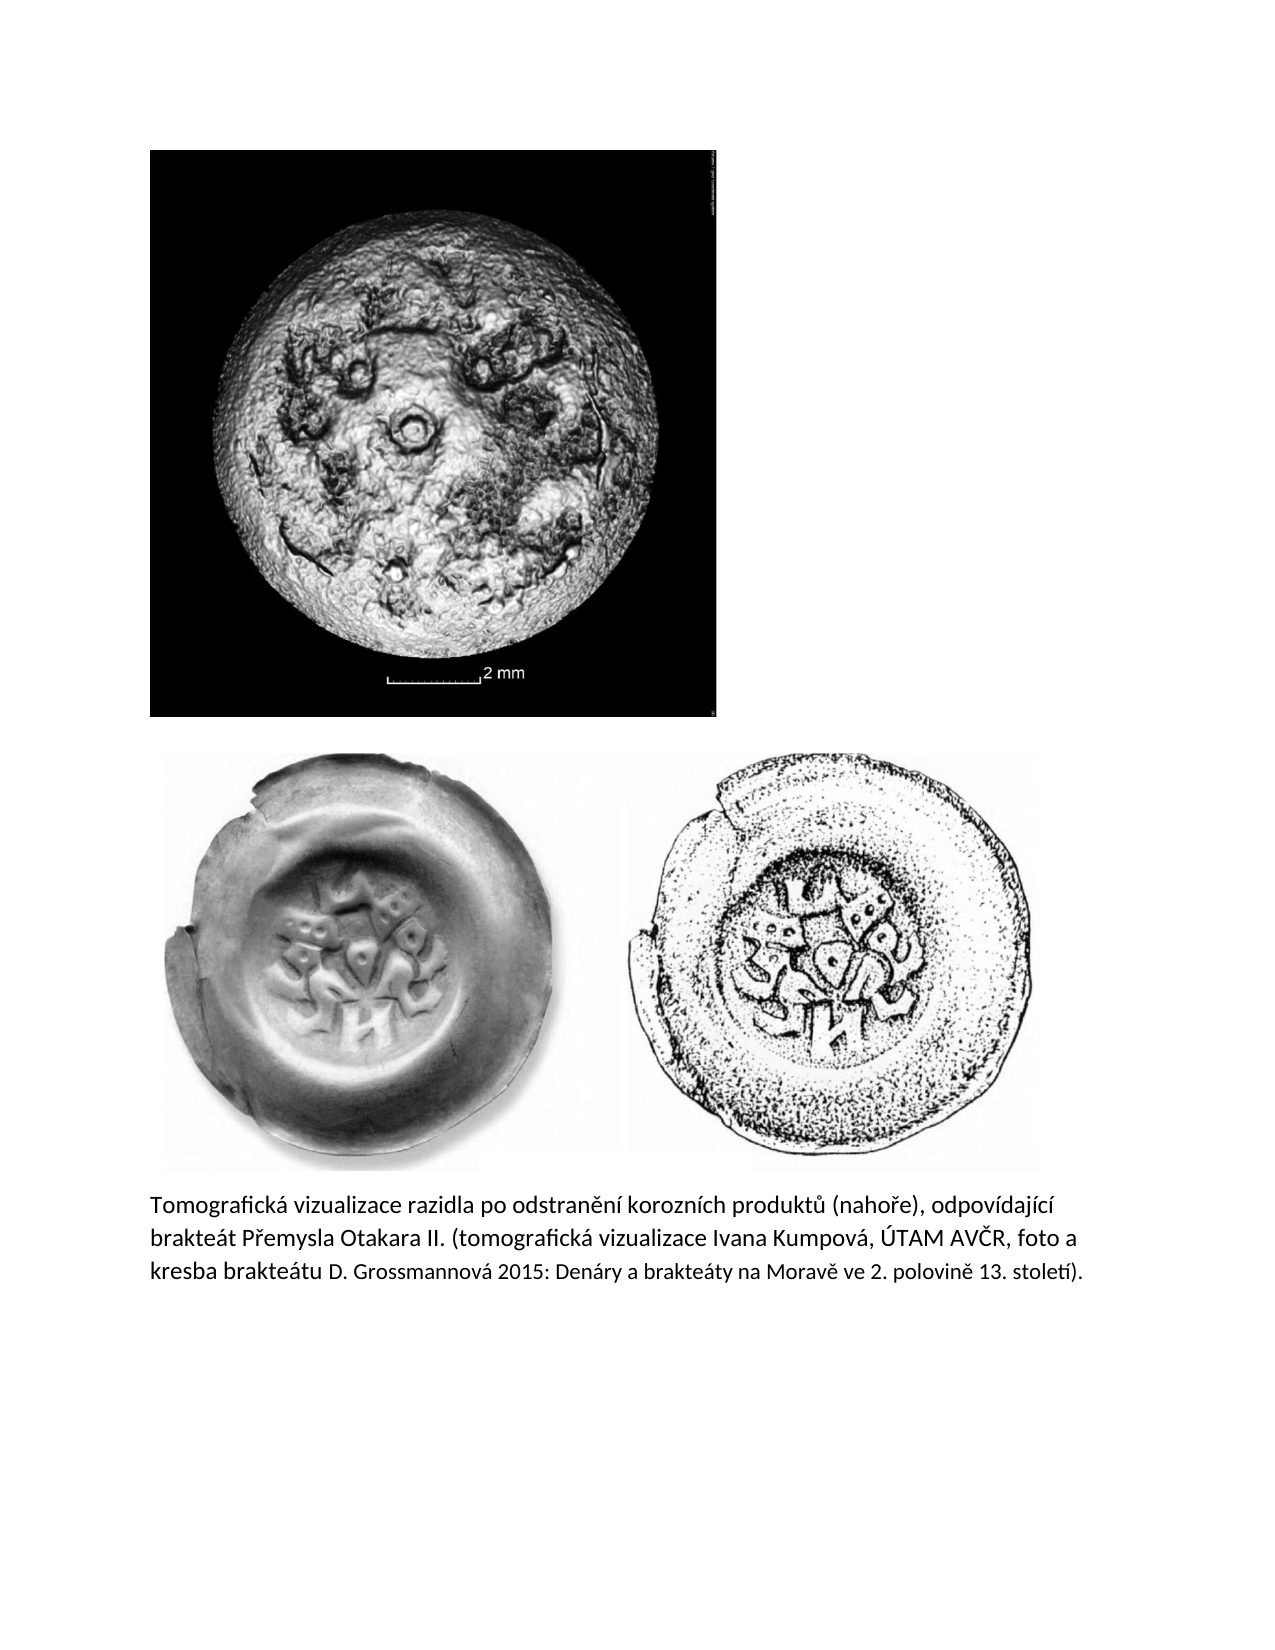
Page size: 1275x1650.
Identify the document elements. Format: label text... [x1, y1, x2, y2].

picture [150, 150, 717, 717]
text Tomografická vizualizace razidla po odstranění korozních produktů (nahoře), odpovídající brakteát Přemysla Otakara II. (tomografická vizualizace Ivana Kumpová, ÚTAM AVČR, foto a kresba brakteátu D. Grossmannová 2015: Denáry a brakteáty na Moravě ve 2. polovině 13. století). [150, 1189, 1125, 1285]
picture [150, 735, 1041, 1171]
